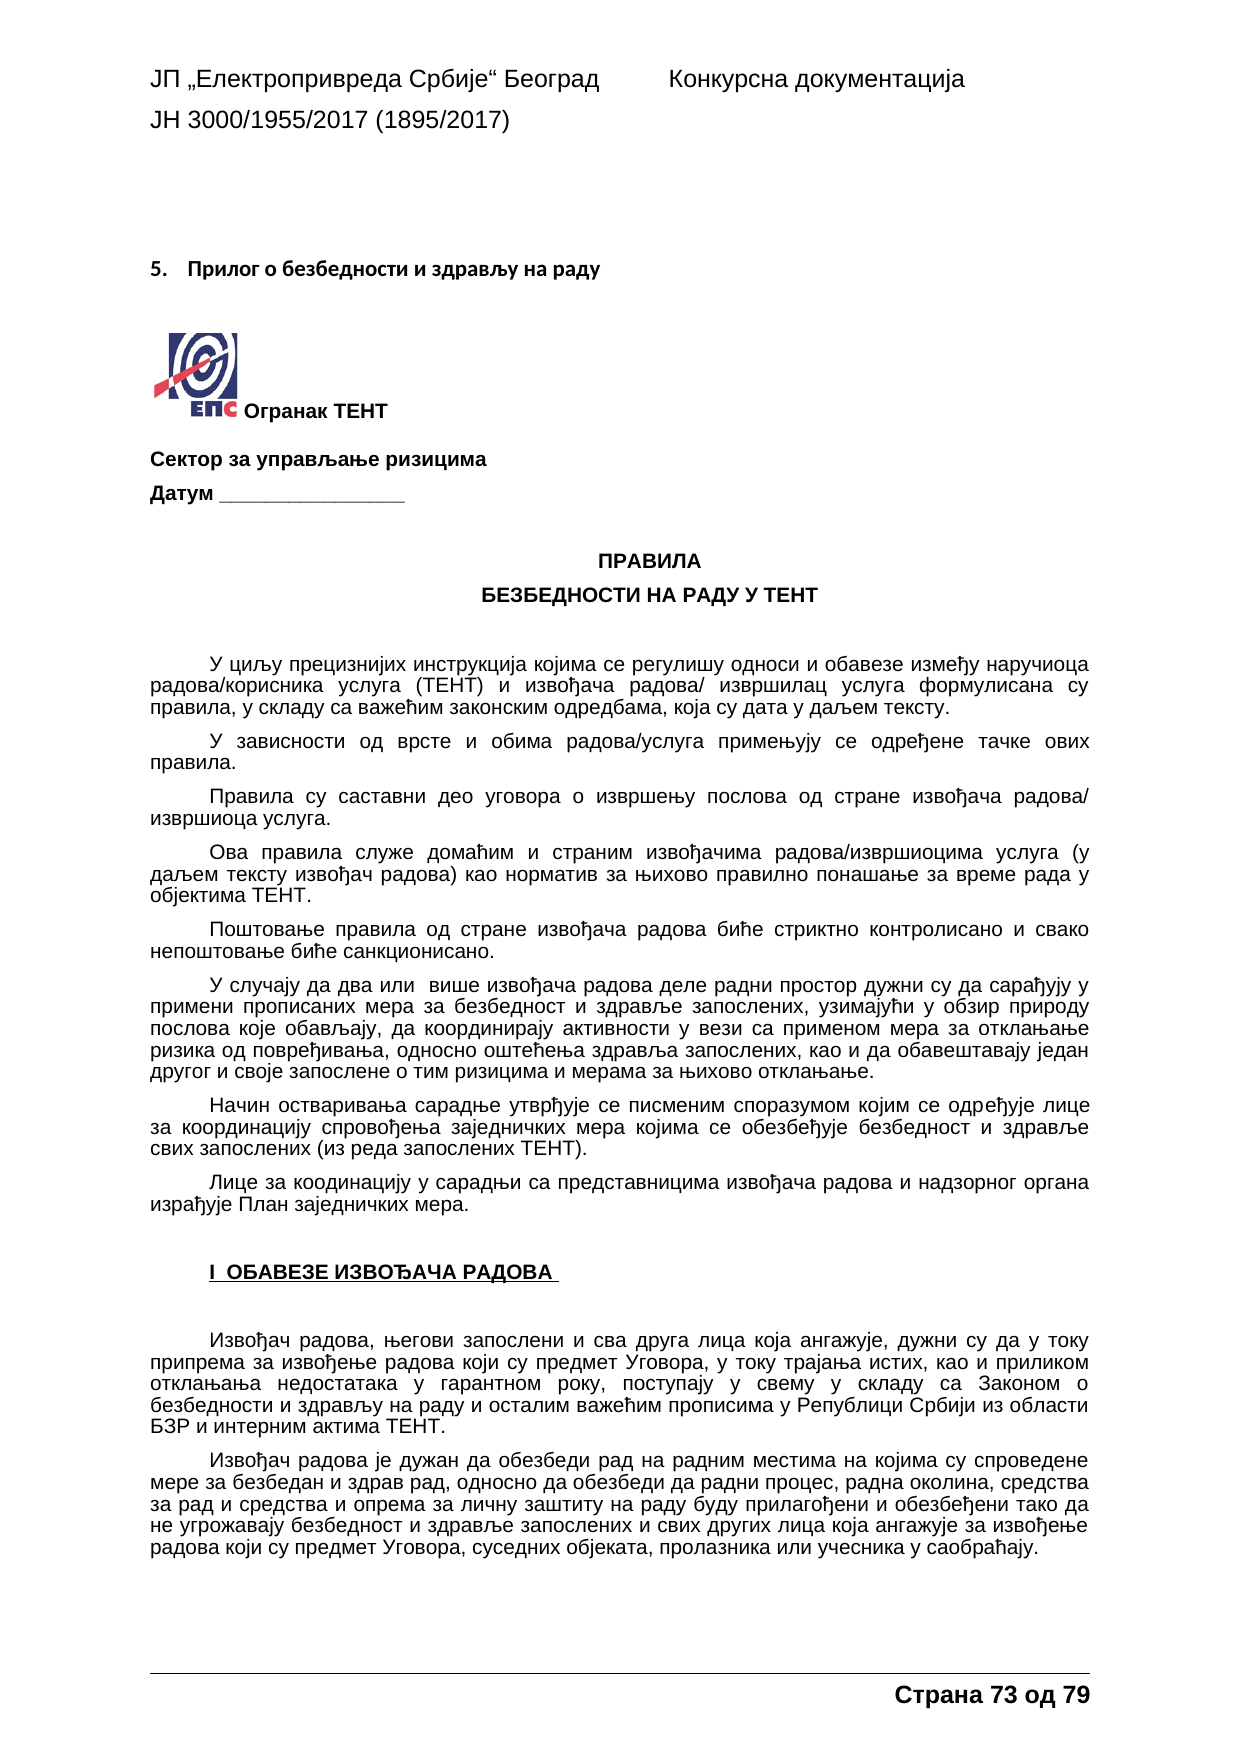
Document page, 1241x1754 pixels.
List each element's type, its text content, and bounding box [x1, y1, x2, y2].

text Поштовање правила од стране извођача радова биће стриктно контролисано и свако непоштовање биће санкционисано. [150, 919, 1090, 963]
text У циљу прецизнијих инструкција којима се регулишу односи и обавезе између наручиоца радова/корисника услуга (ТЕНТ) и извођача радова/ извршилац услуга формулисана су правила, у складу са важећим законским одредбама, која су дата у даљем тексту. [150, 654, 1090, 718]
text Датум ________________ [150, 483, 1090, 505]
text I ОБАВЕЗЕ ИЗВОЂАЧА РАДОВА [150, 1262, 1090, 1284]
text Огранак ТЕНТ [150, 346, 1090, 437]
text Начин остваривања сарадње утврђује се писменим споразумом којим се одрeђује лицe зa кooрдинaциjу спрoвoђeњa зajeдничких мeрa кojимa сe oбeзбeђуje бeзбeднoст и здрaвљe свих зaпoслeних (из реда запослених ТЕНТ). [150, 1095, 1090, 1160]
text Извођач радова, његови запослени и сва друга лица која ангажује, дужни су да у току припрема за извођење радова који су предмет Уговора, у току трајања истих, као и приликом отклањања недостатака у гарантном року, поступају у свему у складу са Законом о безбедности и здрављу на раду и осталим важећим прописима у Републици Србији из области БЗР и интерним актима ТЕНТ. [150, 1330, 1090, 1438]
text БЕЗБЕДНОСТИ НА РАДУ У ТЕНТ [150, 586, 1090, 607]
list Прилог о безбедности и здрављу на раду [150, 254, 1090, 282]
picture [150, 333, 244, 419]
text Извођач радова је дужан да обезбеди рад на радним местима на којима су спроведене мере за безбедан и здрав рад, односно да обезбеди да радни процес, радна околина, средства за рад и средства и опрема за личну заштиту на раду буду прилагођени и обезбеђени тако да не угрожавају безбедност и здравље запослених и свих других лица која ангажује за извођење радова који су предмет Уговора, суседних објеката, пролазника или учесника у саобраћају. [150, 1451, 1090, 1558]
text Правила су саставни део уговора о извршењу послова од стране извођача радова/ извршиоца услуга. [150, 787, 1090, 830]
text Сектор за управљање ризицима [150, 449, 1090, 471]
text Ова правила служе домаћим и страним извођачима радова/извршиоцима услуга (у даљем тексту извођач радова) као норматив за њихово правилно понашање за време рада у објектима ТЕНТ. [150, 842, 1090, 907]
text У случају да два или више извођача радова деле радни простор дужни су да сарађују у примeни прoписaних мeрa зa бeзбeднoст и здрaвљe зaпoслeних, узимajући у oбзир прирoду пoслoвa кoje oбaвљajу, да кooрдинирajу aктивнoсти у вeзи сa примeнoм мeрa зa oтклaњaњe ризикa oд пoврeђивaњa, oднoснo oштeћeњa здрaвљa зaпoслeних, кao и дa oбaвeштaвajу jeдaн другoг и свoje зaпoслeнe o тим ризицимa и мeрaмa зa њихoвo oтклaњaњe. [150, 975, 1090, 1083]
text Лице за коодинацију у сарадњи са представницима извођача радова и надзорног органа израђује План заједничких мера. [150, 1173, 1090, 1216]
text ПРАВИЛА [150, 552, 1090, 573]
text У зависности од врсте и обима радова/услуга примењују се одређене тачке ових правила. [150, 731, 1090, 774]
